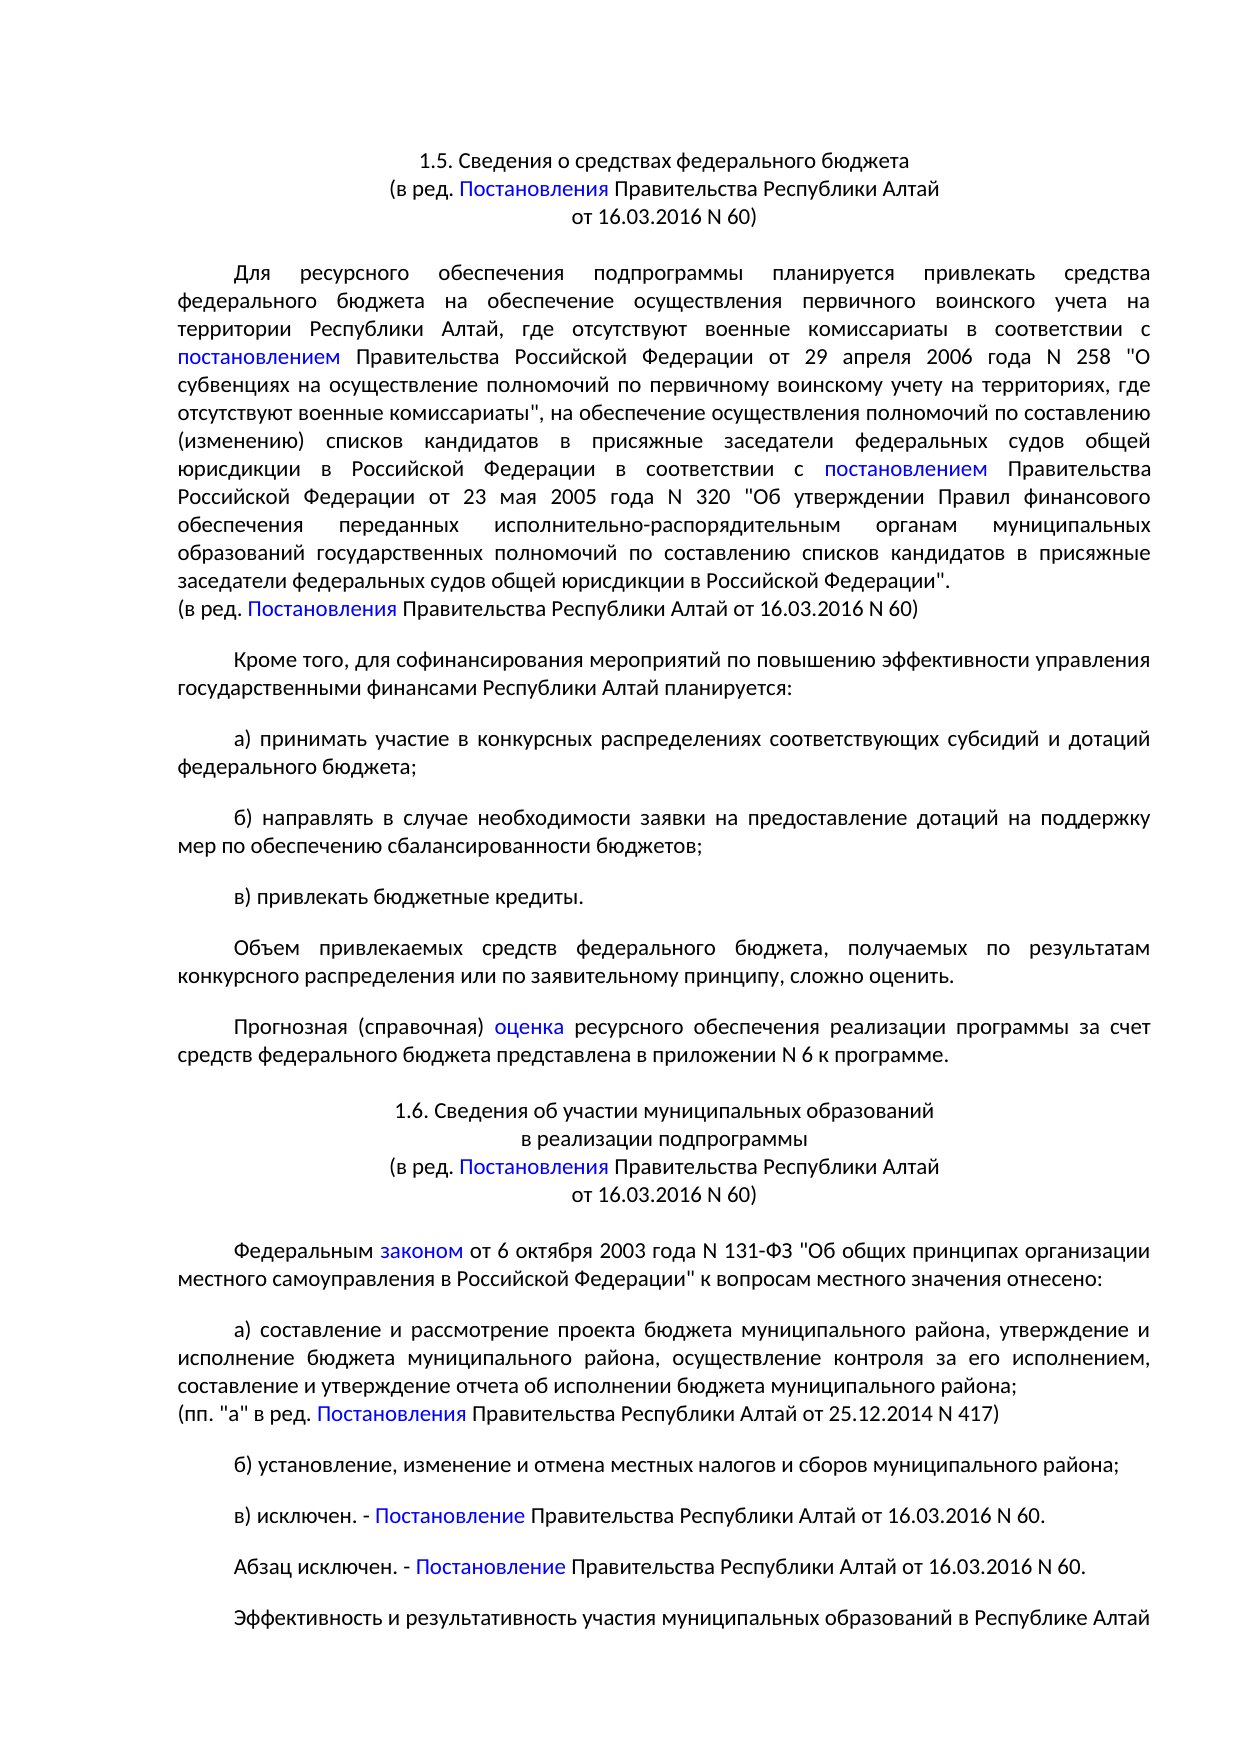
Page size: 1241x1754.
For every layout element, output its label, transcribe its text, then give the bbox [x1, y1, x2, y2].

text 1.5. Сведения о средствах федерального бюджета [177, 146, 1152, 174]
text 1.6. Сведения об участии муниципальных образований [177, 1096, 1152, 1124]
text в реализации подпрограммы [177, 1124, 1152, 1152]
text Объем привлекаемых средств федерального бюджета, получаемых по результатам конкурсного распределения или по заявительному принципу, сложно оценить. [177, 933, 1152, 989]
text (в ред. Постановления Правительства Республики Алтай [177, 1152, 1152, 1180]
text (в ред. Постановления Правительства Республики Алтай [177, 174, 1152, 202]
text (в ред. Постановления Правительства Республики Алтай от 16.03.2016 N 60) [177, 594, 1152, 622]
text от 16.03.2016 N 60) [177, 202, 1152, 230]
text (пп. "а" в ред. Постановления Правительства Республики Алтай от 25.12.2014 N 417) [177, 1399, 1152, 1427]
text б) направлять в случае необходимости заявки на предоставление дотаций на поддержку мер по обеспечению сбалансированности бюджетов; [177, 803, 1152, 859]
text Федеральным законом от 6 октября 2003 года N 131-ФЗ "Об общих принципах организации местного самоуправления в Российской Федерации" к вопросам местного значения отнесено: [177, 1236, 1152, 1292]
text а) принимать участие в конкурсных распределениях соответствующих субсидий и дотаций федерального бюджета; [177, 724, 1152, 780]
text Кроме того, для софинансирования мероприятий по повышению эффективности управления государственными финансами Республики Алтай планируется: [177, 645, 1152, 701]
text от 16.03.2016 N 60) [177, 1180, 1152, 1208]
text Для ресурсного обеспечения подпрограммы планируется привлекать средства федерального бюджета на обеспечение осуществления первичного воинского учета на территории Республики Алтай, где отсутствуют военные комиссариаты в соответствии с постановлением Правительства Российской Федерации от 29 апреля 2006 года N 258 "О субвенциях на осуществление полномочий по первичному воинскому учету на территориях, где отсутствуют военные комиссариаты", на обеспечение осуществления полномочий по составлению (изменению) списков кандидатов в присяжные заседатели федеральных судов общей юрисдикции в Российской Федерации в соответствии с постановлением Правительства Российской Федерации от 23 мая 2005 года N 320 "Об утверждении Правил финансового обеспечения переданных исполнительно-распорядительным органам муниципальных образований государственных полномочий по составлению списков кандидатов в присяжные заседатели федеральных судов общей юрисдикции в Российской Федерации". [177, 258, 1152, 594]
text в) исключен. - Постановление Правительства Республики Алтай от 16.03.2016 N 60. [177, 1501, 1152, 1529]
text а) составление и рассмотрение проекта бюджета муниципального района, утверждение и исполнение бюджета муниципального района, осуществление контроля за его исполнением, составление и утверждение отчета об исполнении бюджета муниципального района; [177, 1315, 1152, 1399]
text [177, 1603, 1152, 1631]
text Абзац исключен. - Постановление Правительства Республики Алтай от 16.03.2016 N 60. [177, 1552, 1152, 1580]
text Прогнозная (справочная) оценка ресурсного обеспечения реализации программы за счет средств федерального бюджета представлена в приложении N 6 к программе. [177, 1012, 1152, 1068]
text б) установление, изменение и отмена местных налогов и сборов муниципального района; [177, 1450, 1152, 1478]
text в) привлекать бюджетные кредиты. [177, 882, 1152, 910]
